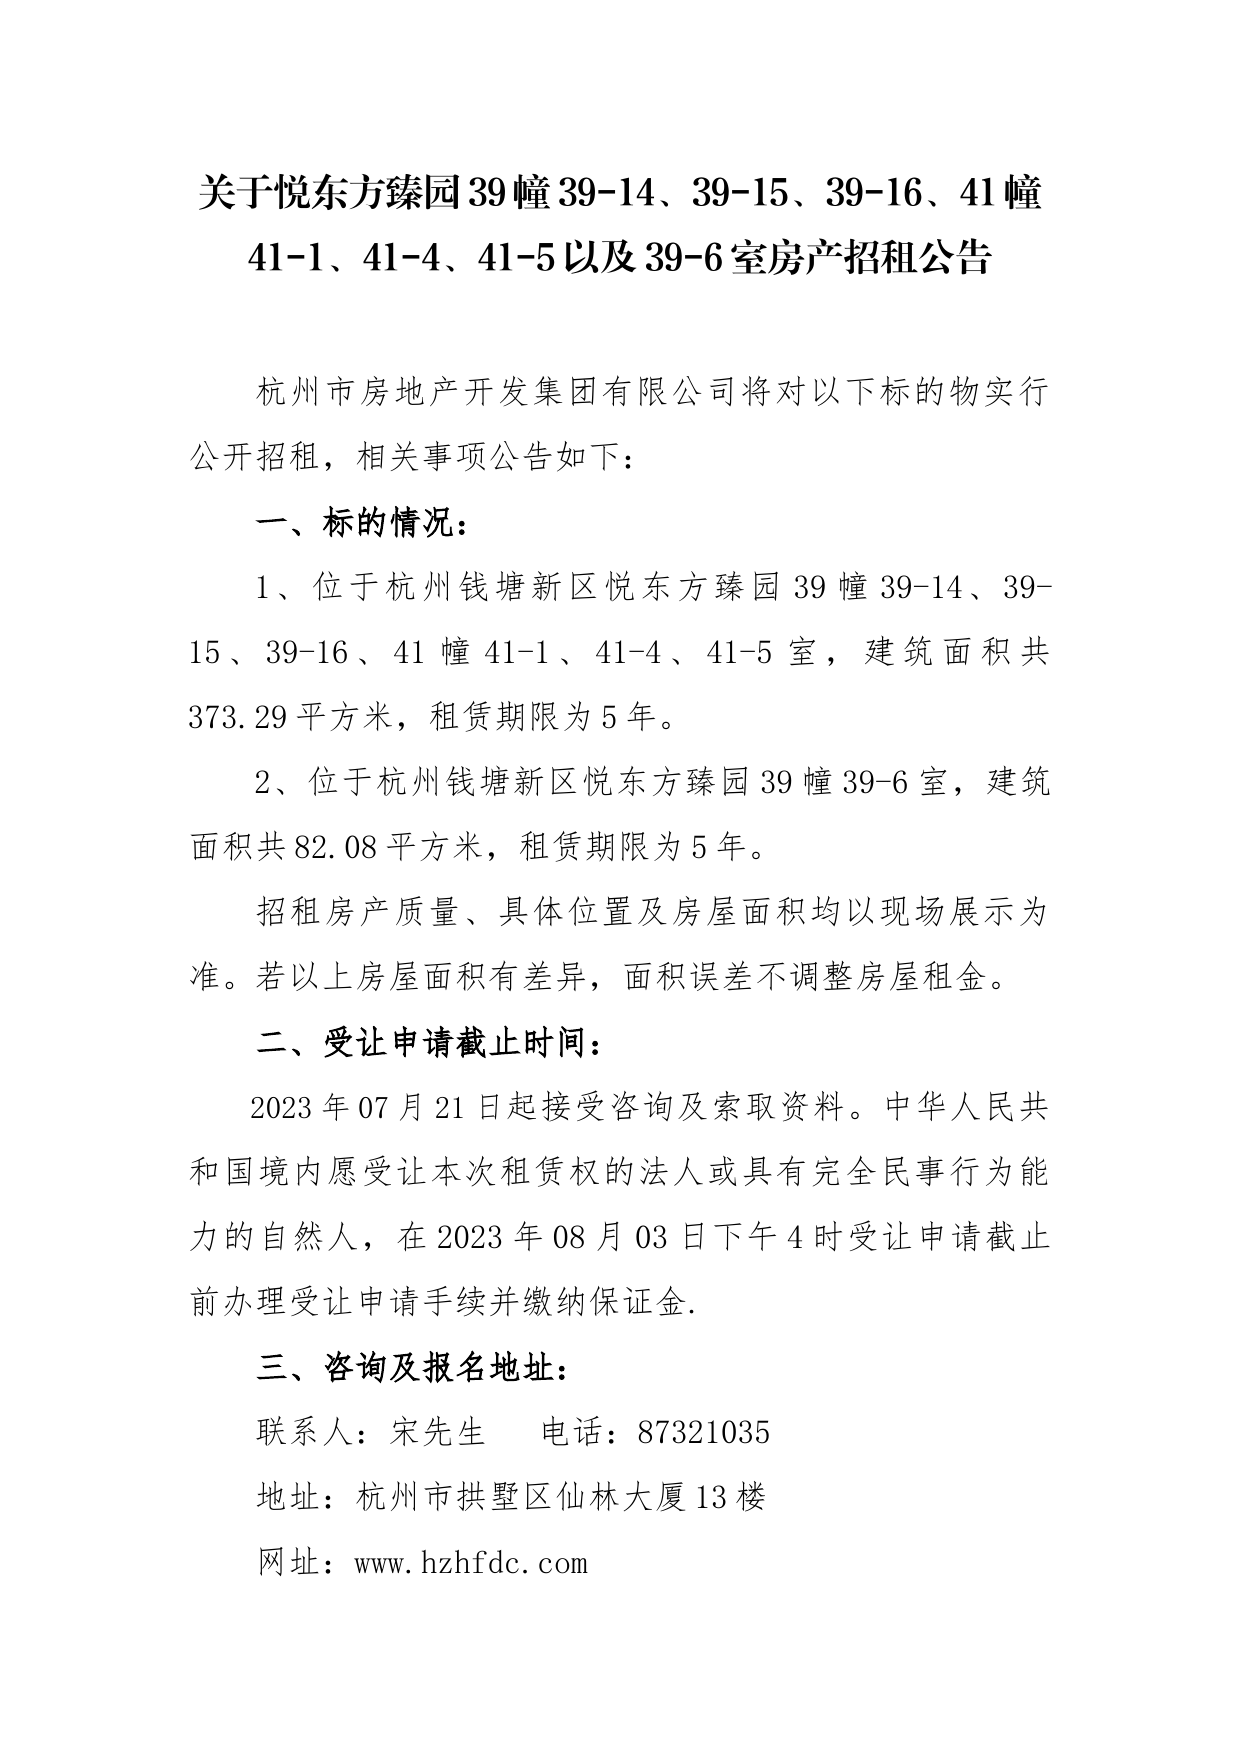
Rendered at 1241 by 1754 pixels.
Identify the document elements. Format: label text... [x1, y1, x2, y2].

text 三、咨询及报名地址： [187, 1332, 1053, 1397]
text 一、标的情况： [187, 487, 1053, 552]
list 招租房产质量、具体位置及房屋面积均以现场展示为准。若以上房屋面积有差异，面积误差不调整房屋租金。 [187, 877, 1053, 1007]
text 网址：www.hzhfdc.com [187, 1527, 1053, 1592]
list 1、位于杭州钱塘新区悦东方臻园39幢39-14、39-15、39-16、41幢41-1、41-4、41-5室，建筑面积共373.29平方米，租赁期限为5年。 [187, 552, 1053, 747]
list 2023年07月21日起接受咨询及索取资料。中华人民共和国境内愿受让本次租赁权的法人或具有完全民事行为能力的自然人，在2023年08月03日下午4时受让申请截止前办理受让申请手续并缴纳保证金. [187, 1072, 1053, 1332]
text 关于悦东方臻园39幢39-14、39-15、39-16、41幢41-1、41-4、41-5以及39-6室房产招租公告 [187, 162, 1053, 292]
text 地址：杭州市拱墅区仙林大厦13楼 [187, 1462, 1053, 1527]
text 联系人：宋先生 电话：87321035 [187, 1397, 1053, 1462]
list 二、受让申请截止时间： [187, 1007, 1053, 1072]
text 杭州市房地产开发集团有限公司将对以下标的物实行公开招租，相关事项公告如下： [187, 357, 1053, 487]
list 2、位于杭州钱塘新区悦东方臻园39幢39-6室，建筑面积共82.08平方米，租赁期限为5年。 [187, 747, 1053, 877]
